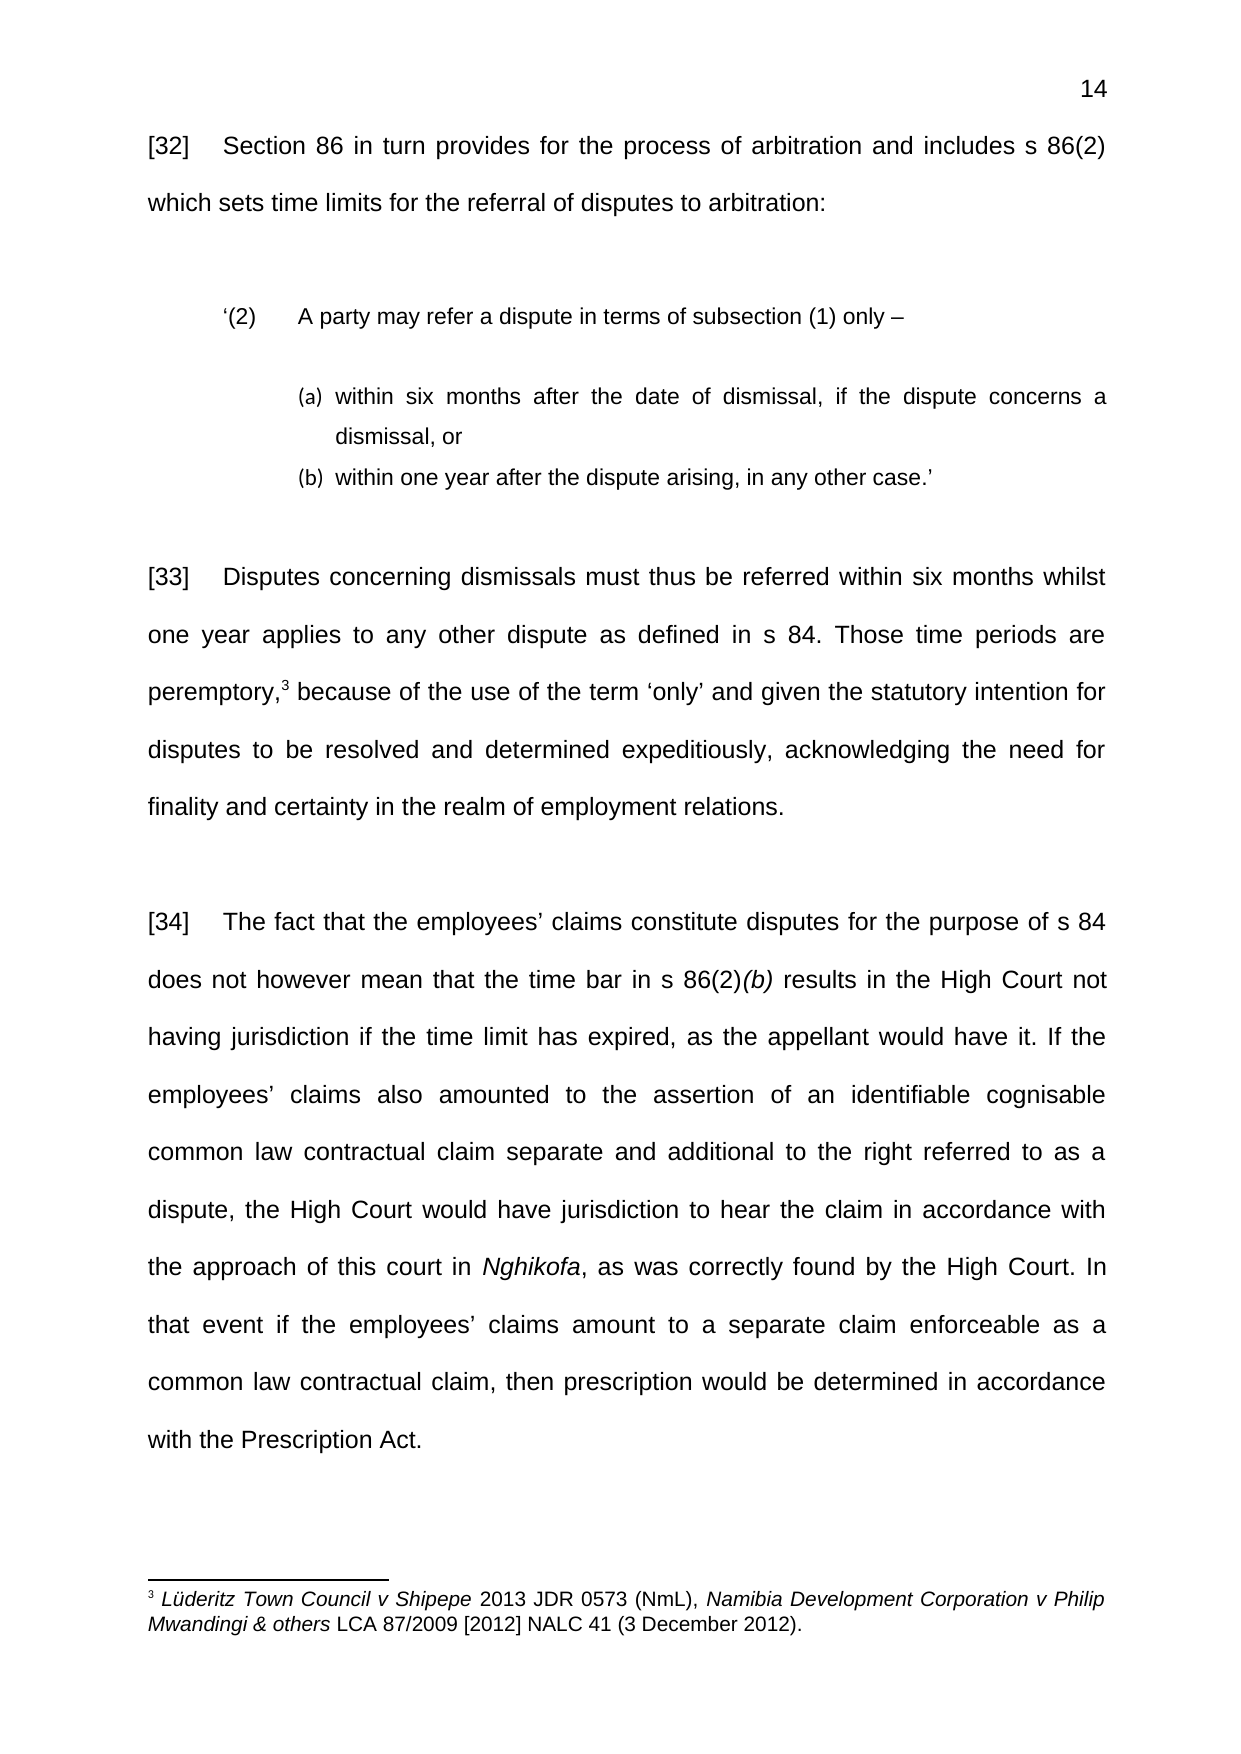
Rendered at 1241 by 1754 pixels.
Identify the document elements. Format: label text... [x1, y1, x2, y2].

text ‘(2) A party may refer a dispute in terms of subsection (1) only – [223, 303, 1107, 329]
text (b) within one year after the dispute arising, in any other case.’ [298, 463, 1107, 491]
text [32] Section 86 in turn provides for the process of arbitration and includes s 86(2) which sets time limits for the referral of disputes to arbitration: [148, 131, 1107, 217]
text [34] The fact that the employees’ claims constitute disputes for the purpose of s 84 does not however mean that the time bar in s 86(2)(b) results in the High Court not having jurisdiction if the time limit has expired, as the appellant would have it. If the employees’ claims also amounted to the assertion of an identifiable cognisable common law contractual claim separate and additional to the right referred to as a dispute, the High Court would have jurisdiction to hear the claim in accordance with the approach of this court in Nghikofa, as was correctly found by the High Court. In that event if the employees’ claims amount to a separate claim enforceable as a common law contractual claim, then prescription would be determined in accordance with the Prescription Act. [148, 907, 1107, 1453]
text (a) within six months after the date of dismissal, if the dispute concerns a dismissal, or [298, 382, 1107, 449]
text [33] Disputes concerning dismissals must thus be referred within six months whilst one year applies to any other dispute as defined in s 84. Those time periods are peremptory, because of the use of the term ‘only’ and given the statutory intention for disputes to be resolved and determined expeditiously, acknowledging the need for finality and certainty in the realm of employment relations. [148, 562, 1107, 821]
